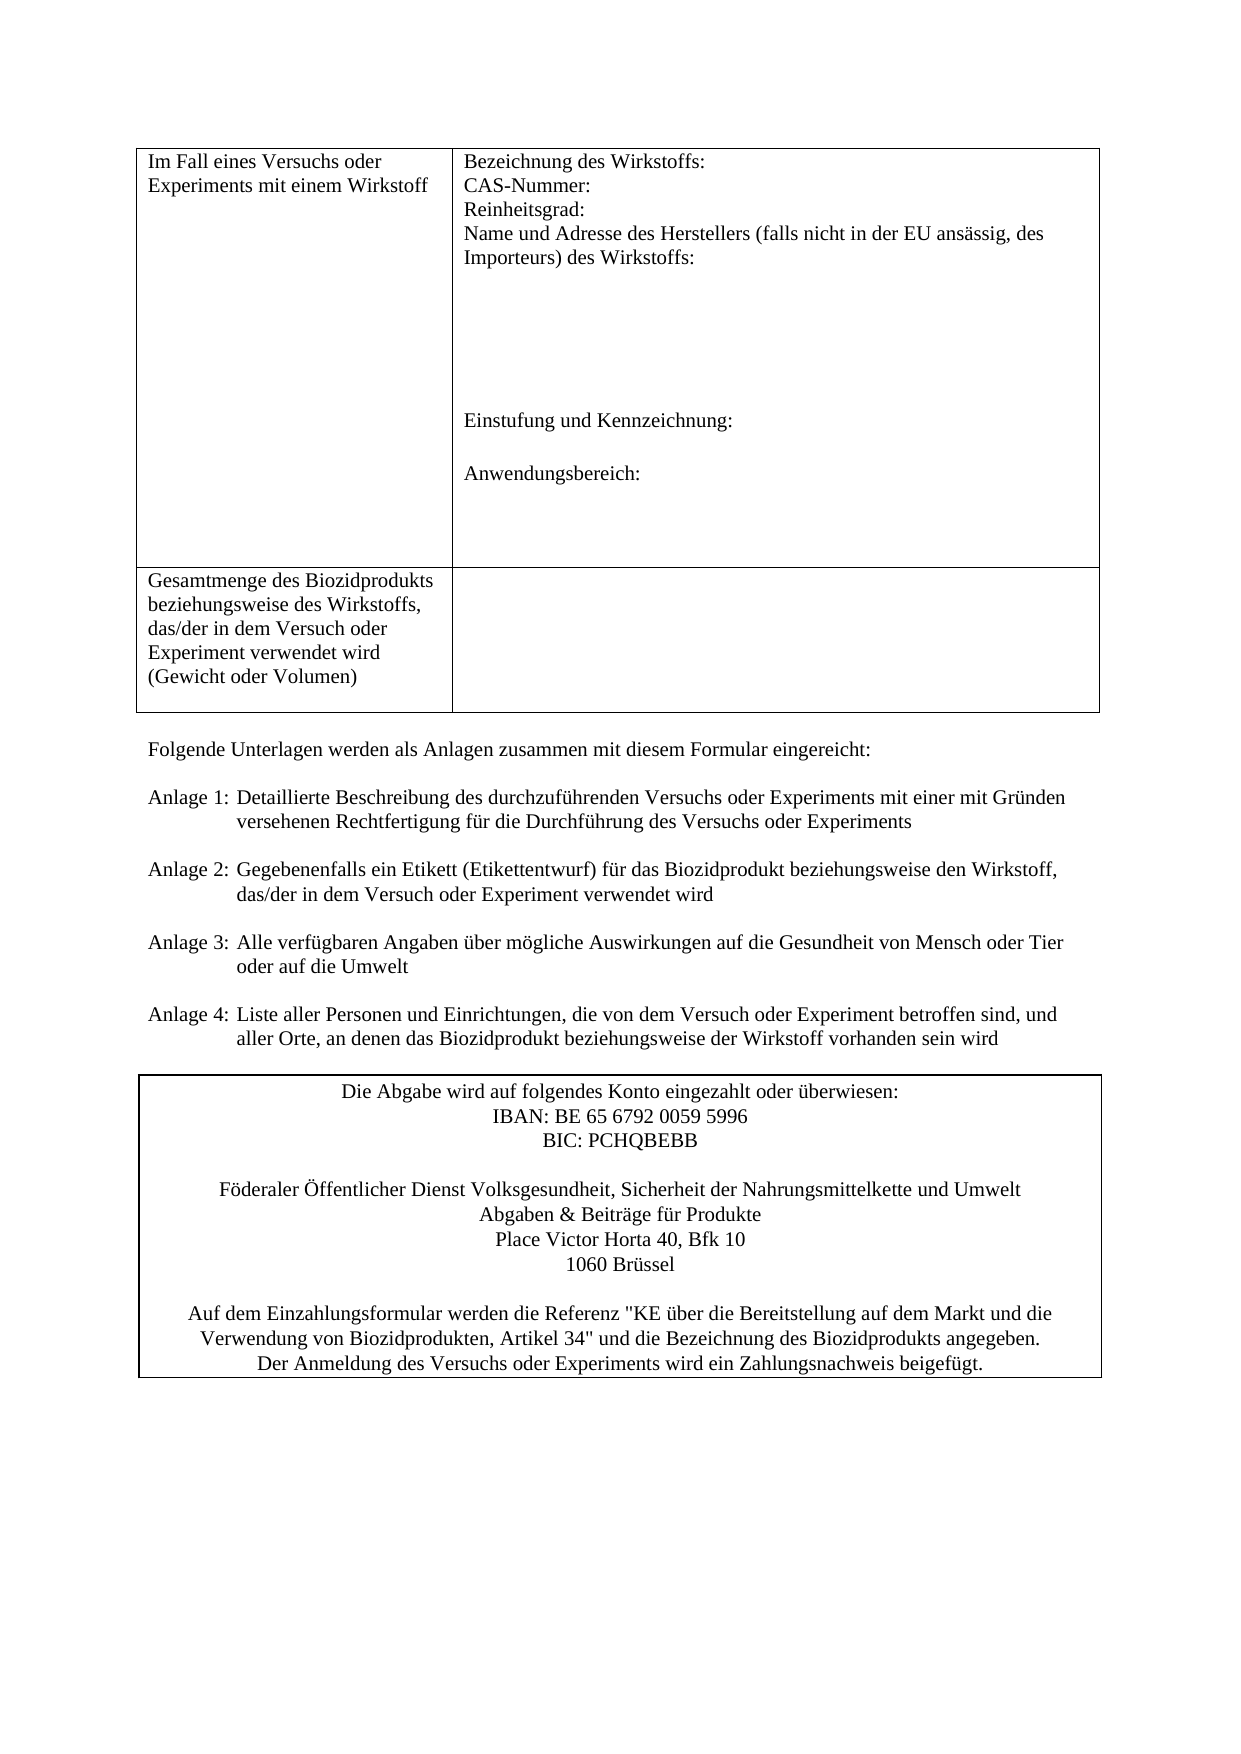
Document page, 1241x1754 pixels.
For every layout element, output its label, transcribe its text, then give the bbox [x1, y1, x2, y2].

text Folgende Unterlagen werden als Anlagen zusammen mit diesem Formular eingereicht: [148, 737, 1092, 761]
text Föderaler Öffentlicher Dienst Volksgesundheit, Sicherheit der Nahrungsmittelkette und Umwelt [148, 1176, 1092, 1201]
table_cell [453, 568, 1099, 712]
text Anlage 4: Liste aller Personen und Einrichtungen, die von dem Versuch oder Experiment betroffen sind, und aller Orte, an denen das Biozidprodukt beziehungsweise der Wirkstoff vorhanden sein wird [148, 1002, 1092, 1050]
table_cell Gesamtmenge des Biozidprodukts beziehungsweise des Wirkstoffs, das/der in dem Versuch oder Experiment verwendet wird (Gewicht oder Volumen) [137, 568, 452, 712]
table_cell Bezeichnung des Wirkstoffs: CAS-Nummer: Reinheitsgrad: Name und Adresse des Herstellers (falls nicht in der EU ansässig, des Importeurs) des Wirkstoffs: Einstufung und Kennzeichnung: Anwendungsbereich: [453, 149, 1099, 567]
text Anlage 2: Gegebenenfalls ein Etikett (Etikettentwurf) für das Biozidprodukt beziehungsweise den Wirkstoff, das/der in dem Versuch oder Experiment verwendet wird [148, 857, 1092, 906]
text IBAN: BE 65 6792 0059 5996 [148, 1103, 1092, 1128]
text Anlage 3: Alle verfügbaren Angaben über mögliche Auswirkungen auf die Gesundheit von Mensch oder Tier oder auf die Umwelt [148, 929, 1092, 978]
text Die Abgabe wird auf folgendes Konto eingezahlt oder überwiesen: [140, 1076, 1101, 1103]
text Abgaben & Beiträge für Produkte [148, 1201, 1092, 1226]
text Auf dem Einzahlungsformular werden die Referenz "KE über die Bereitstellung auf dem Markt und die Verwendung von Biozidprodukten, Artikel 34" und die Bezeichnung des Biozidprodukts angegeben. [148, 1300, 1092, 1346]
table_cell Im Fall eines Versuchs oder Experiments mit einem Wirkstoff [137, 149, 452, 567]
text 1060 Brüssel [148, 1251, 1092, 1276]
text Anlage 1: Detaillierte Beschreibung des durchzuführenden Versuchs oder Experiments mit einer mit Gründen versehenen Rechtfertigung für die Durchführung des Versuchs oder Experiments [148, 785, 1092, 833]
text Der Anmeldung des Versuchs oder Experiments wird ein Zahlungsnachweis beigefügt. [140, 1346, 1101, 1377]
text BIC: PCHQBEBB [148, 1128, 1092, 1152]
text Place Victor Horta 40, Bfk 10 [148, 1226, 1092, 1251]
